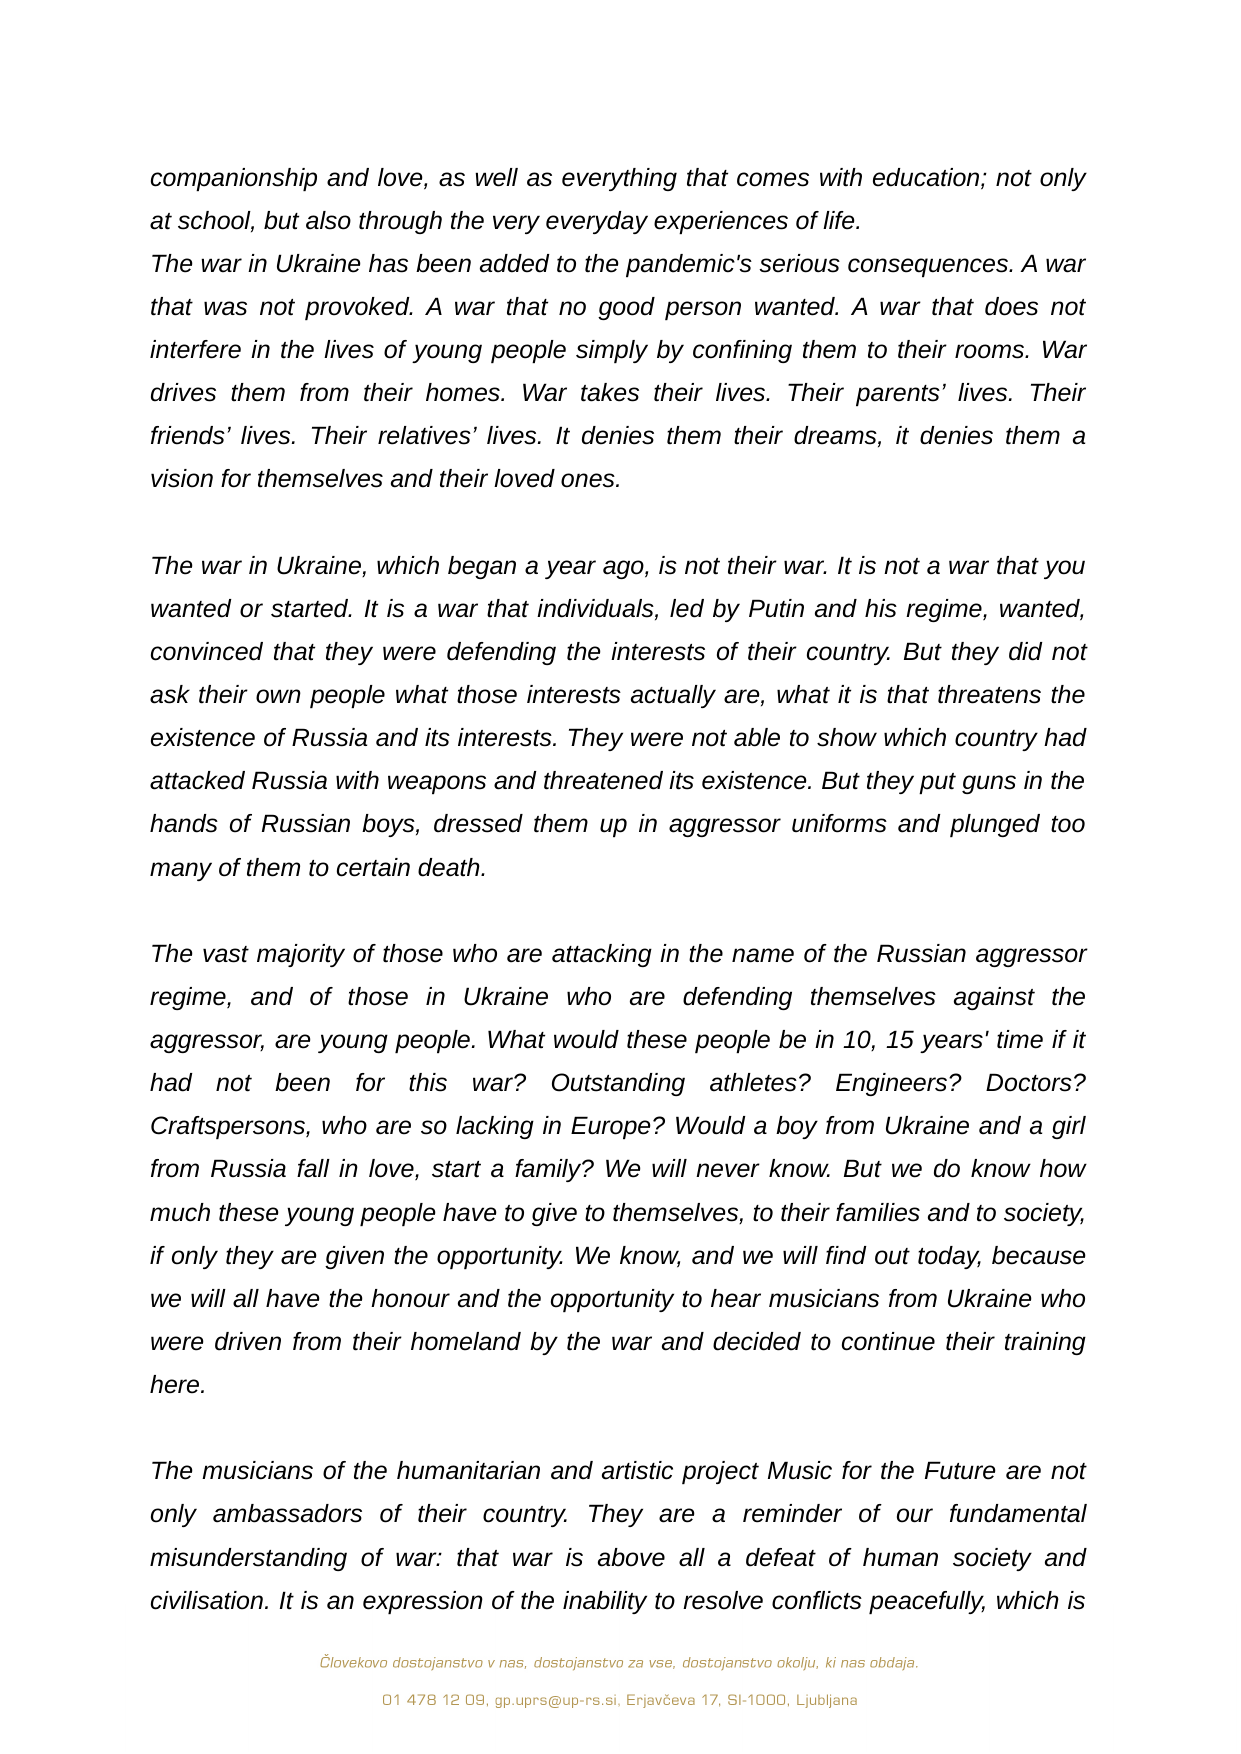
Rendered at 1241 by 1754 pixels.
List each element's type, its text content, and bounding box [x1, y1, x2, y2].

text The war in Ukraine, which began a year ago, is not their war. It is not a war that you wanted or started. It is a war that individuals, led by Putin and his regime, wanted, convinced that they were defending the interests of their country. But they did not ask their own people what those interests actually are, what it is that threatens the existence of Russia and its interests. They were not able to show which country had attacked Russia with weapons and threatened its existence. But they put guns in the hands of Russian boys, dressed them up in aggressor uniforms and plunged too many of them to certain death. [150, 551, 1090, 881]
text The vast majority of those who are attacking in the name of the Russian aggressor regime, and of those in Ukraine who are defending themselves against the aggressor, are young people. What would these people be in 10, 15 years' time if it had not been for this war? Outstanding athletes? Engineers? Doctors? Craftspersons, who are so lacking in Europe? Would a boy from Ukraine and a girl from Russia fall in love, start a family? We will never know. But we do know how much these young people have to give to themselves, to their families and to society, if only they are given the opportunity. We know, and we will find out today, because we will all have the honour and the opportunity to hear musicians from Ukraine who were driven from their homeland by the war and decided to continue their training here. [150, 939, 1090, 1399]
text The war in Ukraine has been added to the pandemic's serious consequences. A war that was not provoked. A war that no good person wanted. A war that does not interfere in the lives of young people simply by confining them to their rooms. War drives them from their homes. War takes their lives. Their parents’ lives. Their friends’ lives. Their relatives’ lives. It denies them their dreams, it denies them a vision for themselves and their loved ones. [150, 249, 1090, 493]
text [150, 1456, 1090, 1614]
picture [2, 1604, 1237, 1752]
